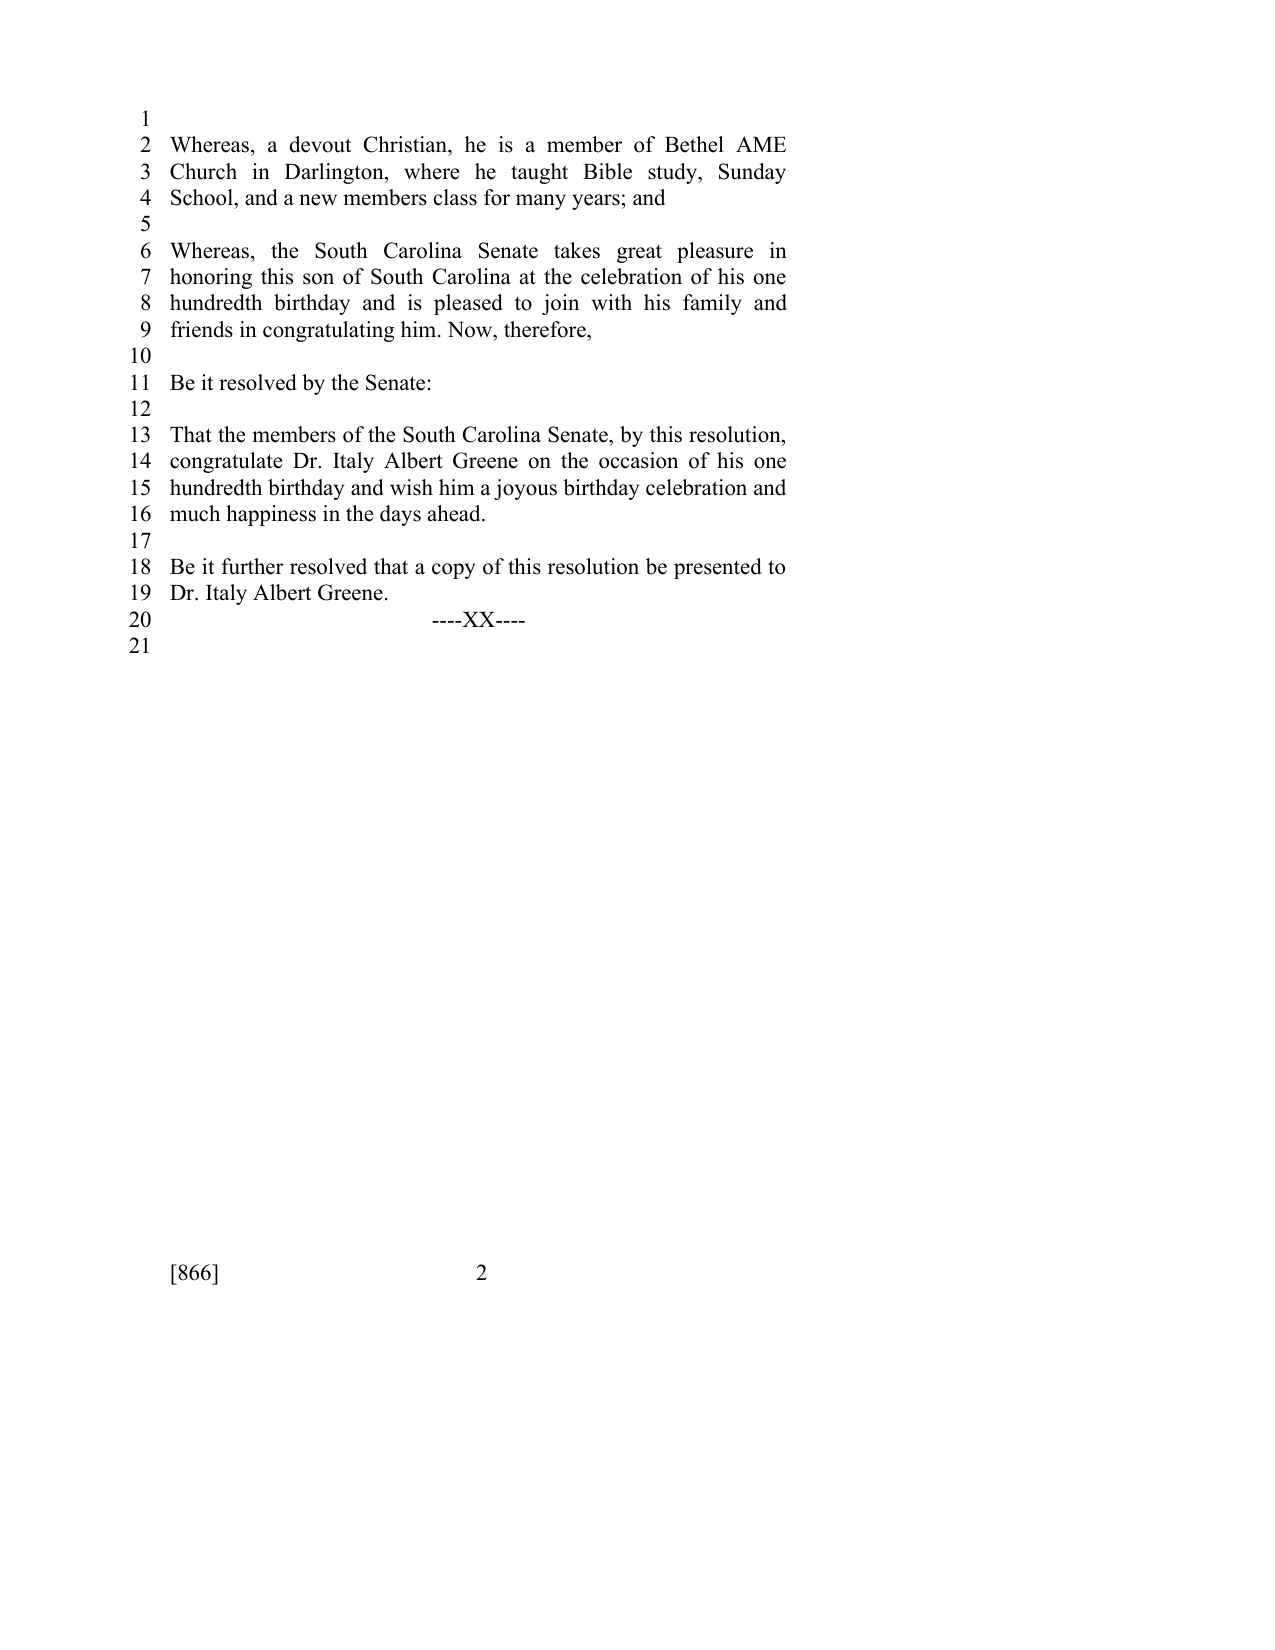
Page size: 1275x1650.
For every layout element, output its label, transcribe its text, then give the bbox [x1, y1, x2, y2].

text Be it resolved by the Senate: [169, 368, 787, 395]
text Be it further resolved that a copy of this resolution be presented to Dr. Italy Albert Greene. [169, 553, 787, 606]
text ----XX---- [169, 606, 787, 632]
text Whereas, the South Carolina Senate takes great pleasure in honoring this son of South Carolina at the celebration of his one hundredth birthday and is pleased to join with his family and friends in congratulating him. Now, therefore, [169, 237, 787, 342]
text That the members of the South Carolina Senate, by this resolution, congratulate Dr. Italy Albert Greene on the occasion of his one hundredth birthday and wish him a joyous birthday celebration and much happiness in the days ahead. [169, 421, 787, 527]
text Whereas, a devout Christian, he is a member of Bethel AME Church in Darlington, where he taught Bible study, Sunday School, and a new members class for many years; and [169, 131, 787, 210]
